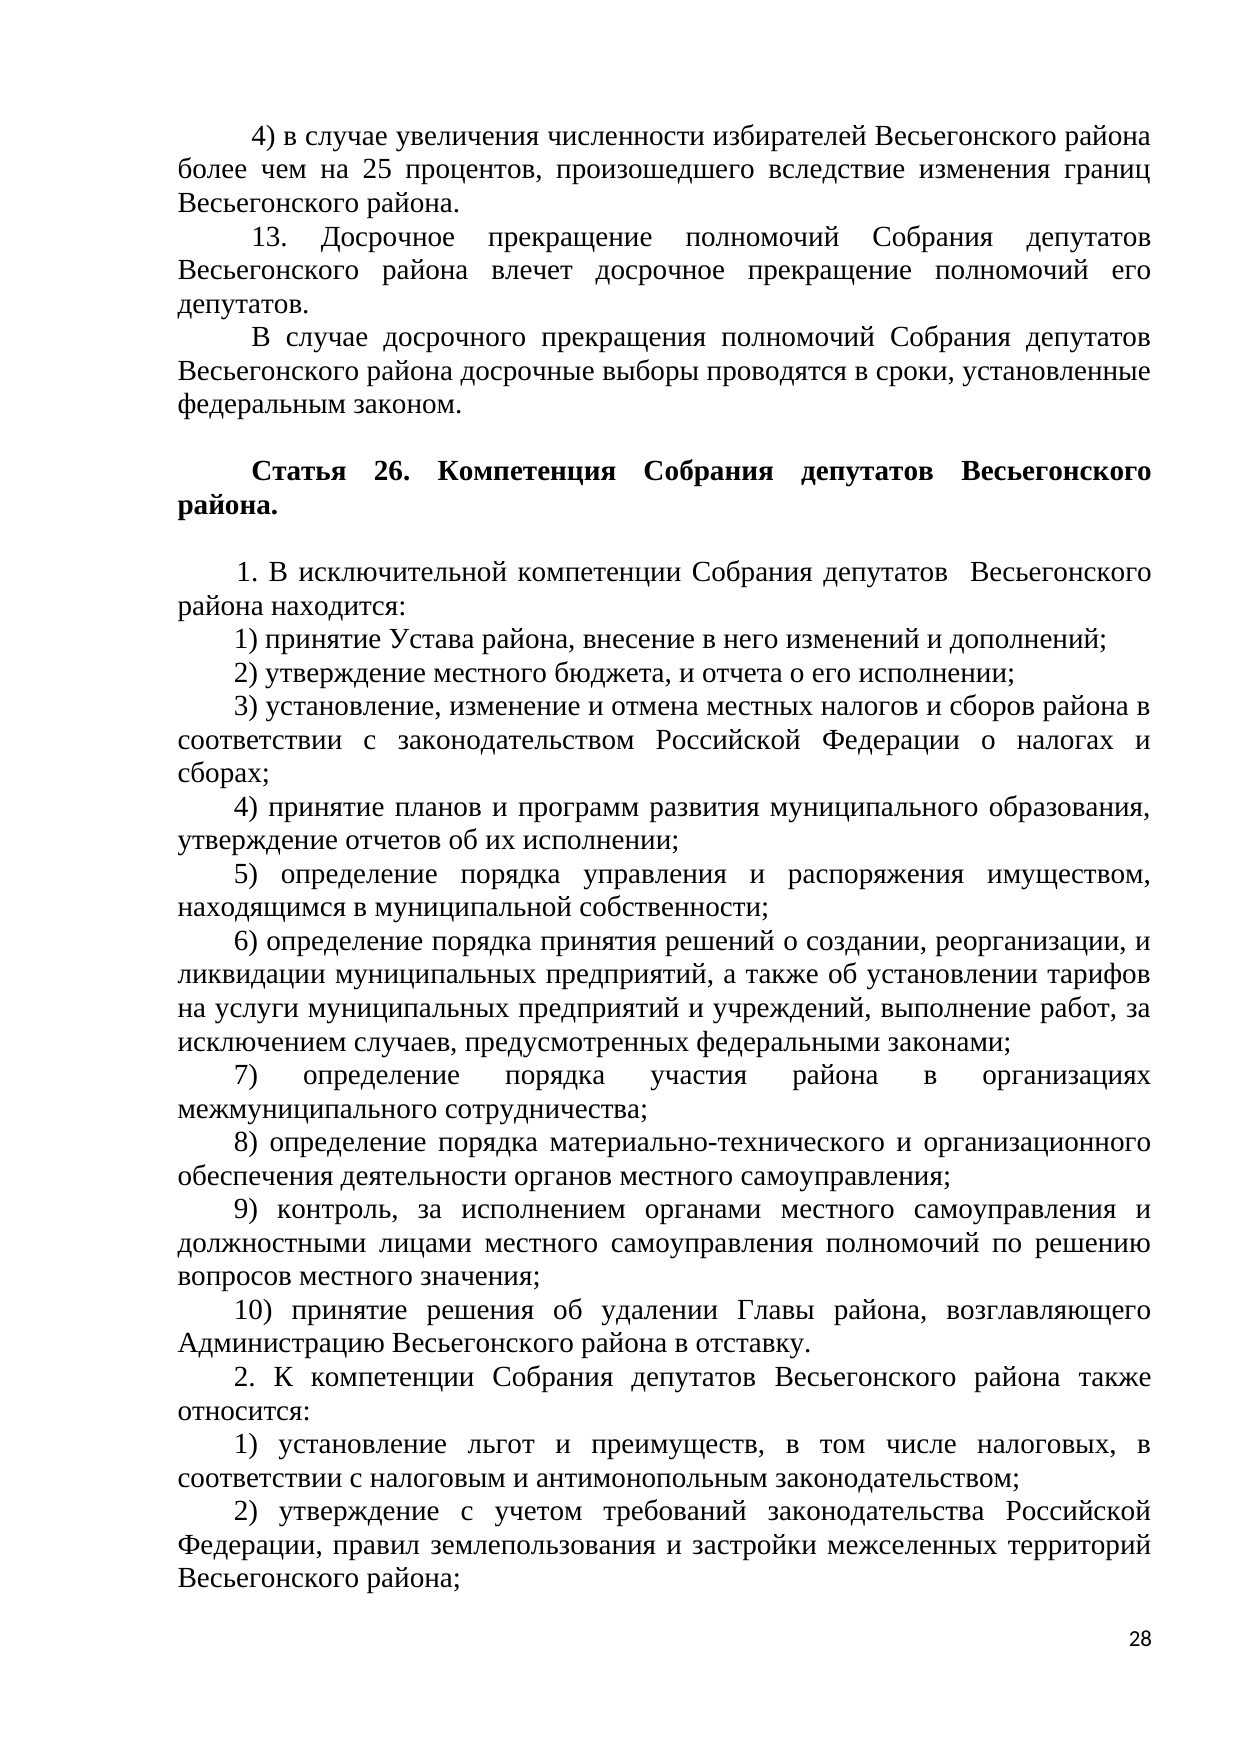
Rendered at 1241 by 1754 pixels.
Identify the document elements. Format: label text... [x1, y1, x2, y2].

text В случае досрочного прекращения полномочий Собрания депутатов Весьегонского района досрочные выборы проводятся в сроки, установленные федеральным законом. [177, 319, 1152, 420]
text 4) в случае увеличения численности избирателей Весьегонского района более чем на 25 процентов, произошедшего вследствие изменения границ Весьегонского района. [177, 118, 1152, 219]
text 2) утверждение местного бюджета, и отчета о его исполнении; [177, 655, 1152, 688]
text 7) определение порядка участия района в организациях межмуниципального сотрудничества; [177, 1057, 1152, 1124]
text 9) контроль, за исполнением органами местного самоуправления и должностными лицами местного самоуправления полномочий по решению вопросов местного значения; [177, 1191, 1152, 1292]
text 5) определение порядка управления и распоряжения имуществом, находящимся в муниципальной собственности; [177, 856, 1152, 923]
text 2. К компетенции Собрания депутатов Весьегонского района также относится: [177, 1359, 1152, 1426]
text 8) определение порядка материально-технического и организационного обеспечения деятельности органов местного самоуправления; [177, 1124, 1152, 1191]
text Статья 26. Компетенция Собрания депутатов Весьегонского района. [177, 453, 1152, 521]
text 10) принятие решения об удалении Главы района, возглавляющего Администрацию Весьегонского района в отставку. [177, 1292, 1152, 1359]
text 6) определение порядка принятия решений о создании, реорганизации, и ликвидации муниципальных предприятий, а также об установлении тарифов на услуги муниципальных предприятий и учреждений, выполнение работ, за исключением случаев, предусмотренных федеральными законами; [177, 923, 1152, 1057]
text 4) принятие планов и программ развития муниципального образования, утверждение отчетов об их исполнении; [177, 789, 1152, 856]
text 1) установление льгот и преимуществ, в том числе налоговых, в соответствии с налоговым и антимонопольным законодательством; [177, 1426, 1152, 1493]
text 2) утверждение с учетом требований законодательства Российской Федерации, правил землепользования и застройки межселенных территорий Весьегонского района; [177, 1493, 1152, 1594]
text 13. Досрочное прекращение полномочий Собрания депутатов Весьегонского района влечет досрочное прекращение полномочий его депутатов. [177, 219, 1152, 319]
text 1) принятие Устава района, внесение в него изменений и дополнений; [177, 621, 1152, 655]
text 1. В исключительной компетенции Собрания депутатов Весьегонского района находится: [177, 554, 1152, 621]
text 3) установление, изменение и отмена местных налогов и сборов района в соответствии с законодательством Российской Федерации о налогах и сборах; [177, 688, 1152, 789]
